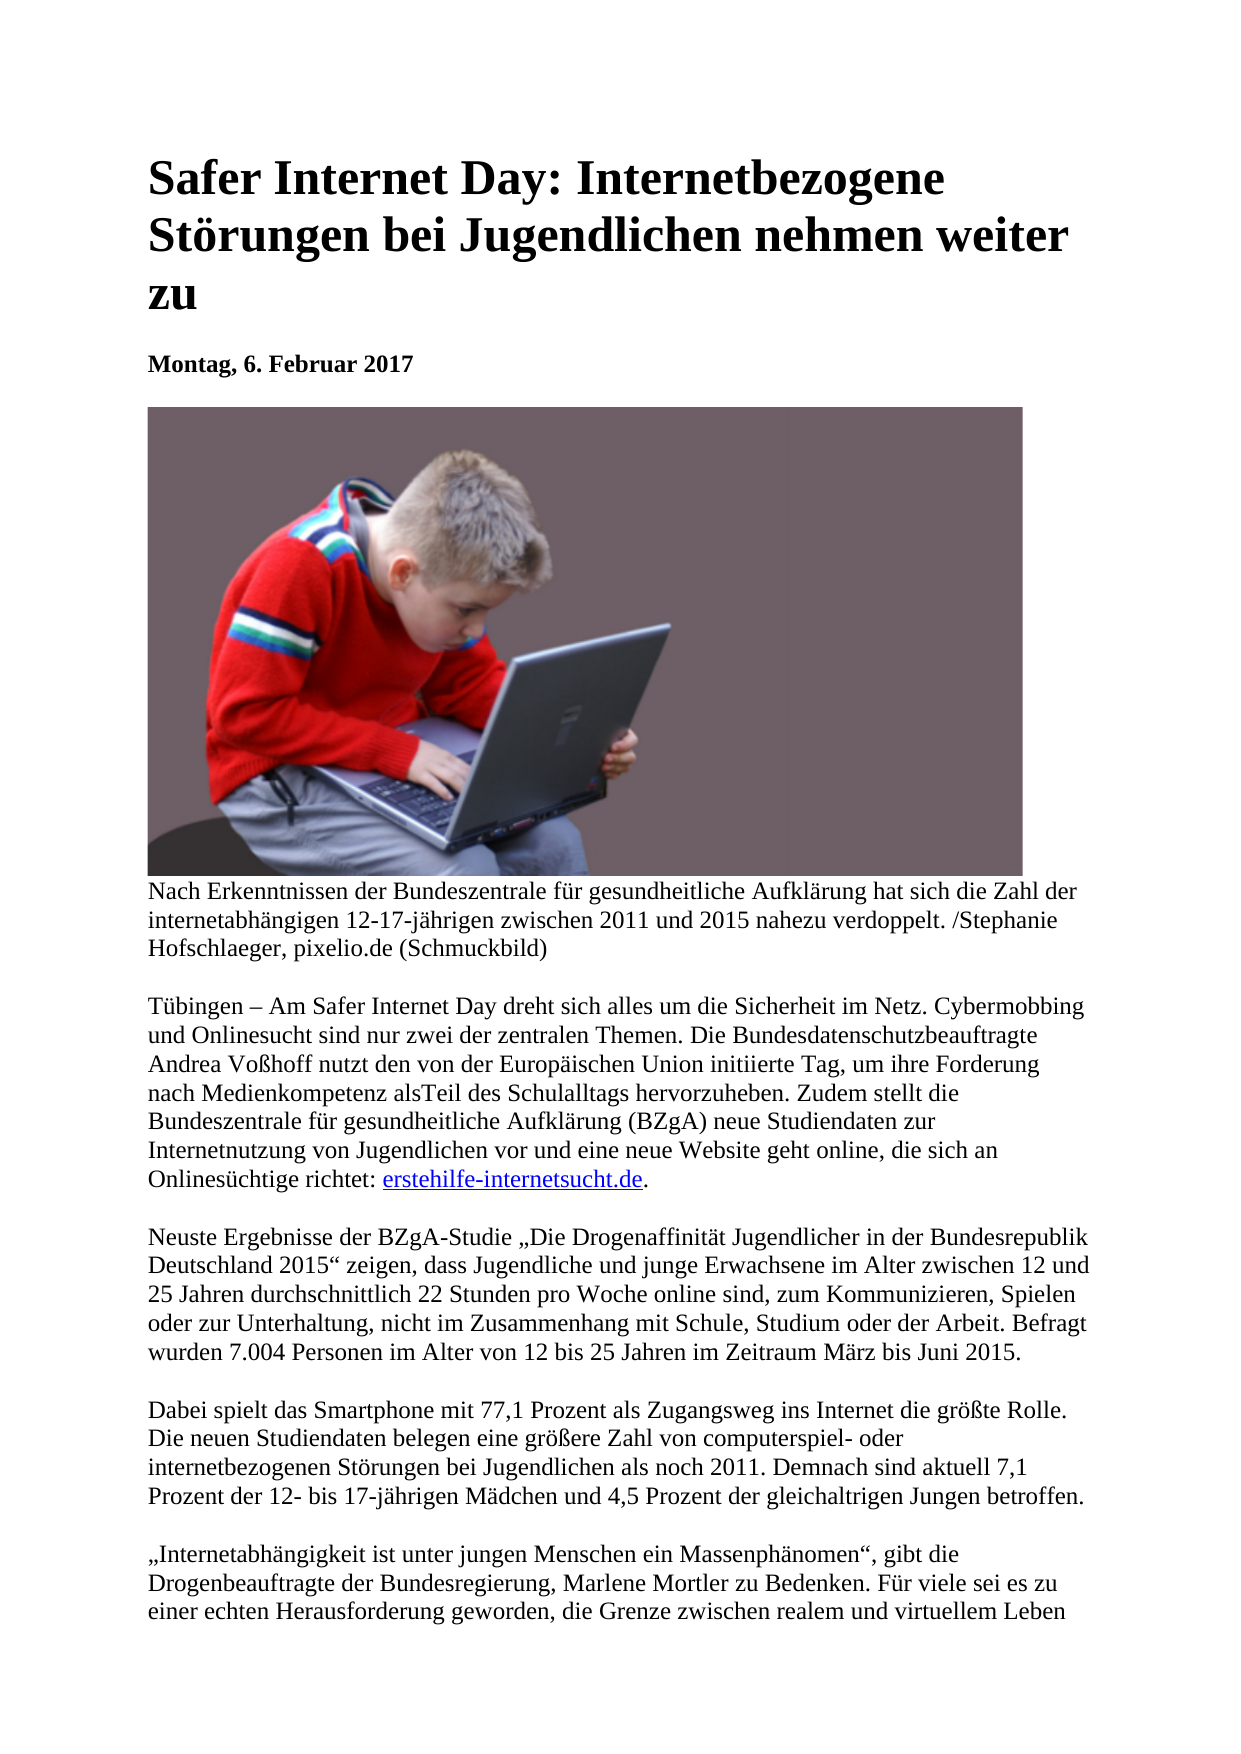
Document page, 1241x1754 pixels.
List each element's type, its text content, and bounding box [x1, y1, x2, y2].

text Montag, 6. Februar 2017 [148, 349, 1093, 378]
picture [147, 407, 1023, 876]
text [148, 1539, 1093, 1625]
text Nach Erkenntnissen der Bundeszentrale für gesundheitliche Aufklärung hat sich die Zahl der internetabhängigen 12-17-jährigen zwischen 2011 und 2015 nahezu verdoppelt. /Stephanie Hofschlaeger, pixelio.de (Schmuckbild) [148, 876, 1093, 962]
text Neuste Ergebnisse der BZgA-Studie „Die Drogenaffinität Jugendlicher in der Bundesrepublik Deutschland 2015“ zeigen, dass Jugendliche und junge Erwachsene im Alter zwischen 12 und 25 Jahren durchschnittlich 22 Stunden pro Woche online sind, zum Kommunizieren, Spielen oder zur Unterhaltung, nicht im Zusammenhang mit Schule, Studium oder der Arbeit. Befragt wurden 7.004 Personen im Alter von 12 bis 25 Jahren im Zeitraum März bis Juni 2015. [148, 1222, 1093, 1366]
text Tübingen – Am Safer Internet Day dreht sich alles um die Sicherheit im Netz. Cybermobbing und Onlinesucht sind nur zwei der zentralen Themen. Die Bundesdatenschutzbeauftragte Andrea Voßhoff nutzt den von der Europäischen Union initiierte Tag, um ihre Forderung nach Medienkompetenz alsTeil des Schulalltags hervorzuheben. Zudem stellt die Bundeszentrale für gesundheitliche Aufklärung (BZgA) neue Studiendaten zur Internetnutzung von Jugendlichen vor und eine neue Website geht online, die sich an Onlinesüchtige richtet: erstehilfe-internetsucht.de. [148, 991, 1093, 1193]
text Safer Internet Day: Internetbezogene Störungen bei Jugendlichen nehmen weiter zu [148, 148, 1093, 320]
text Dabei spielt das Smartphone mit 77,1 Prozent als Zugangsweg ins Internet die größte Rolle. Die neuen Studiendaten belegen eine größere Zahl von computerspiel- oder internetbezogenen Störungen bei Jugendlichen als noch 2011. Demnach sind aktuell 7,1 Prozent der 12- bis 17-jährigen Mädchen und 4,5 Prozent der gleichaltrigen Jungen betroffen. [148, 1395, 1093, 1510]
